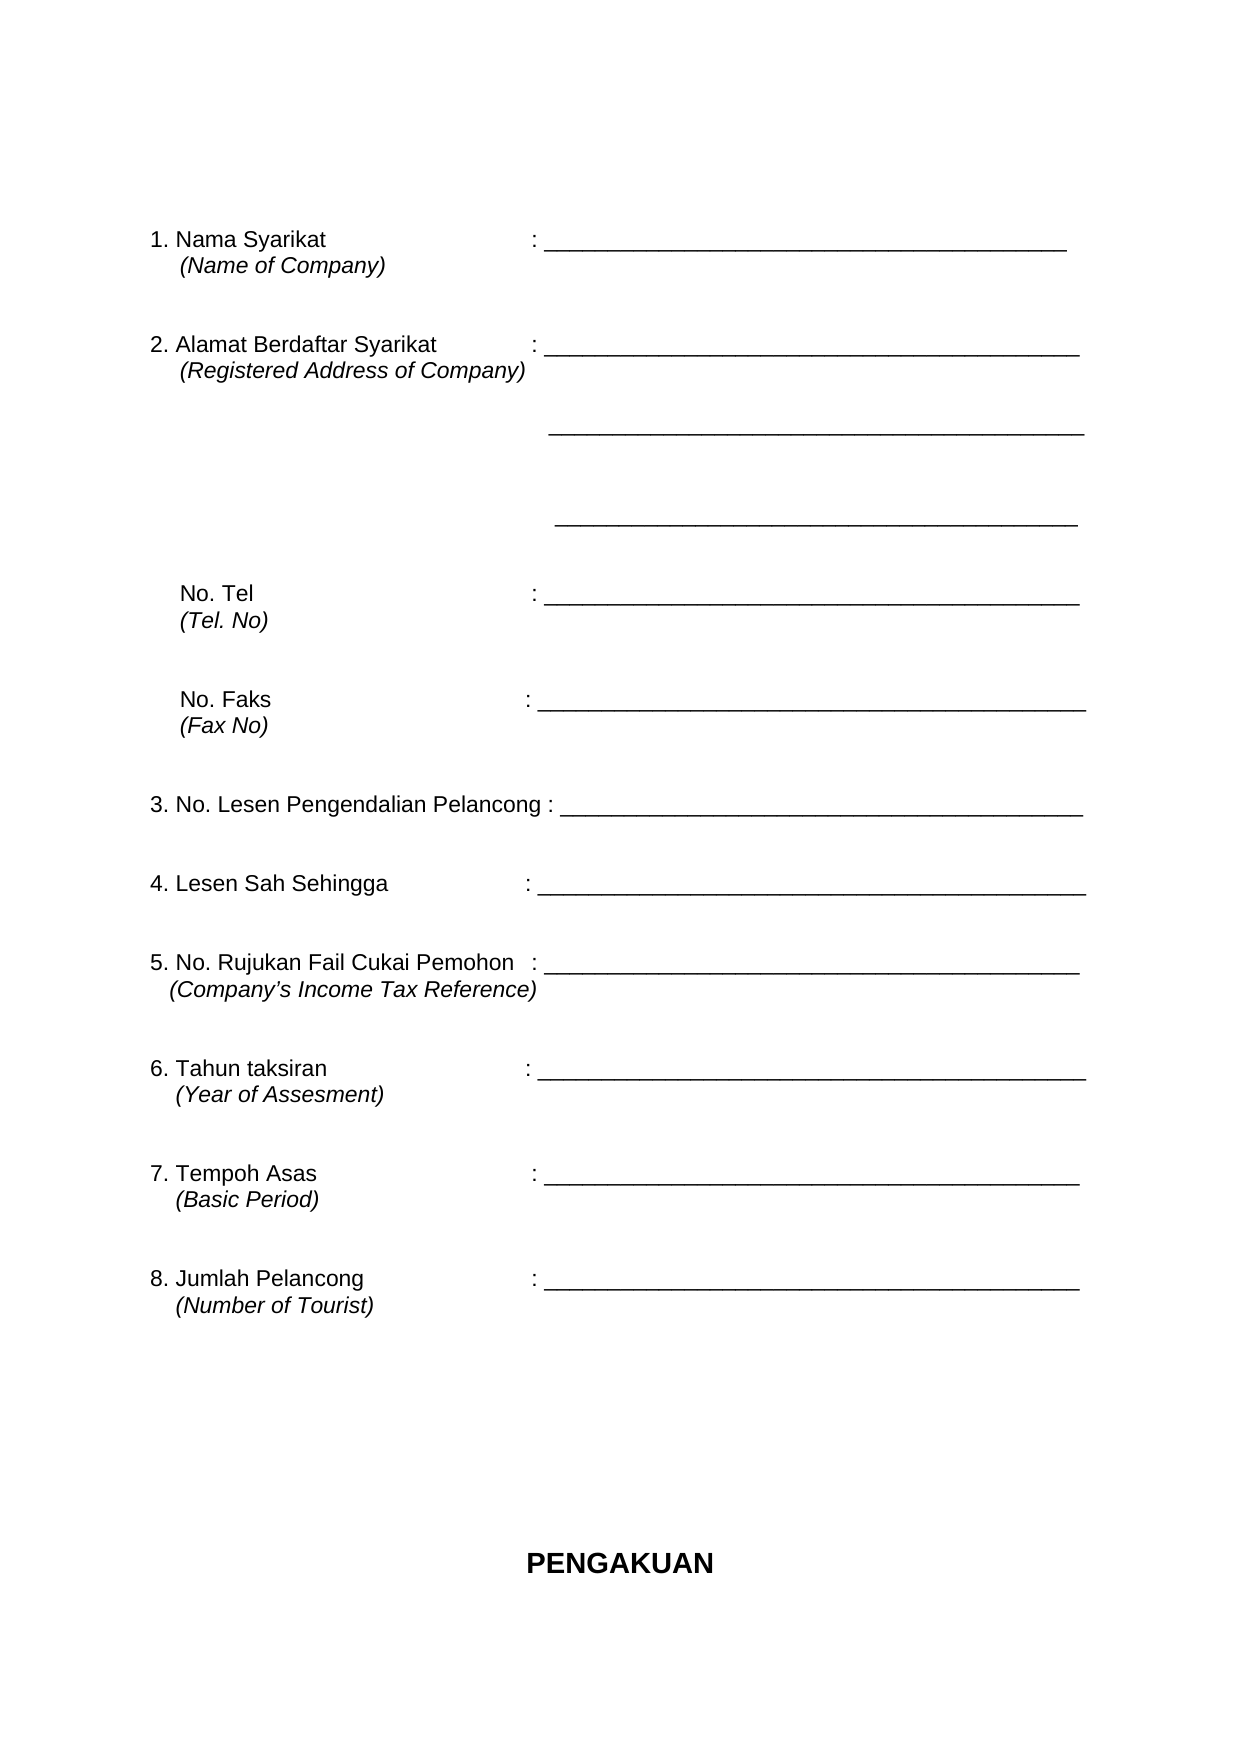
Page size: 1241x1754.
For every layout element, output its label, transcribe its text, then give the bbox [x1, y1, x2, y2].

text PENGAKUAN [150, 1546, 1090, 1579]
text No. Faks : ___________________________________________ [150, 686, 1090, 712]
text 5. No. Rujukan Fail Cukai Pemohon : __________________________________________ [150, 949, 1090, 976]
text _________________________________________ [549, 501, 1090, 527]
text __________________________________________ [549, 410, 1090, 436]
text 4. Lesen Sah Sehingga : ___________________________________________ [150, 870, 1090, 896]
text (Registered Address of Company) [179, 357, 1090, 384]
text (Tel. No) [150, 607, 1090, 633]
text (Number of Tourist) [150, 1292, 1090, 1318]
text (Name of Company) [179, 252, 1090, 278]
text 6. Tahun taksiran : ___________________________________________ [150, 1054, 1090, 1081]
text 2. Alamat Berdaftar Syarikat : __________________________________________ [150, 331, 1090, 357]
text 8. Jumlah Pelancong : __________________________________________ [150, 1265, 1090, 1292]
text 1. Nama Syarikat : _________________________________________ [150, 226, 1090, 252]
text (Year of Assesment) [150, 1081, 1090, 1107]
text (Basic Period) [150, 1186, 1090, 1213]
text (Company’s Income Tax Reference) [150, 976, 1090, 1002]
text (Fax No) [150, 712, 1090, 738]
text 3. No. Lesen Pengendalian Pelancong : _________________________________________ [150, 791, 1090, 817]
text No. Tel : __________________________________________ [179, 580, 1090, 607]
text 7. Tempoh Asas : __________________________________________ [150, 1160, 1090, 1186]
